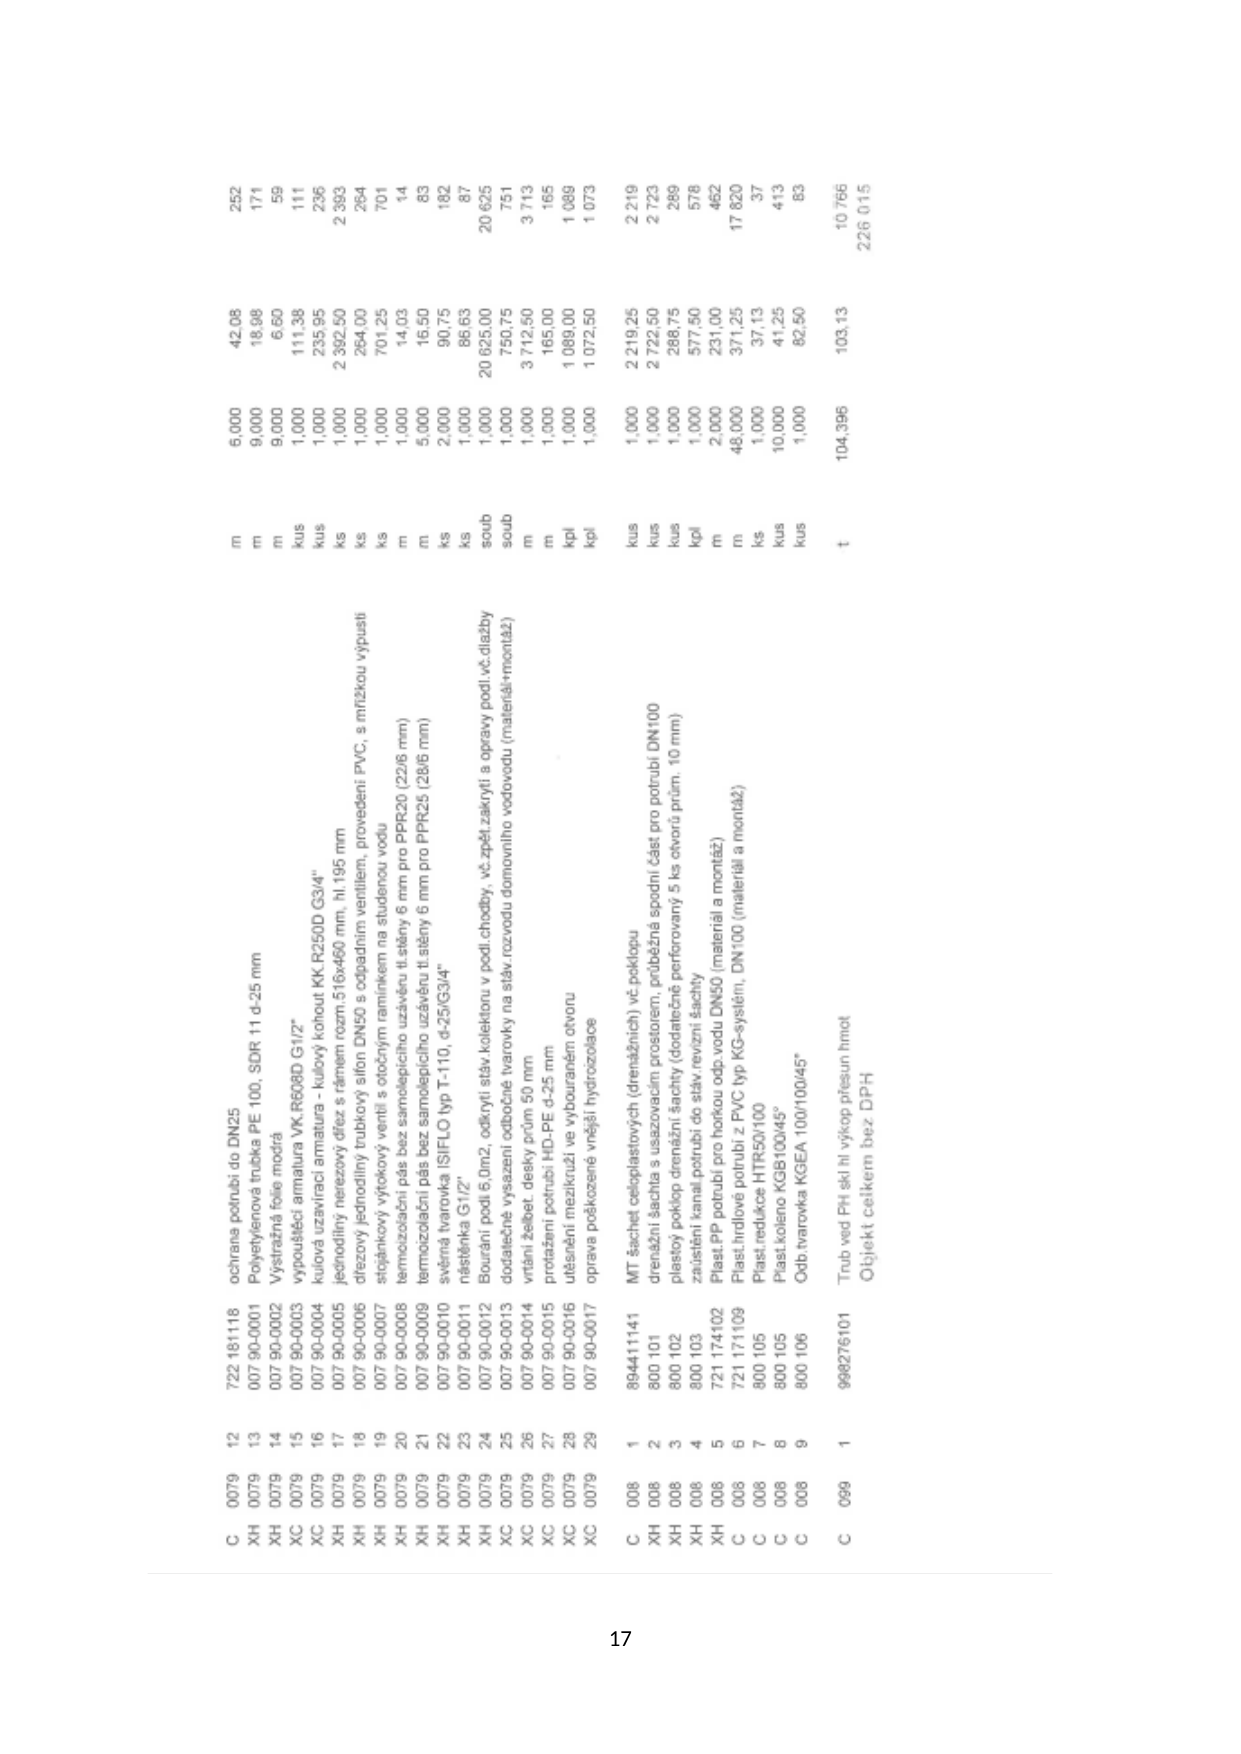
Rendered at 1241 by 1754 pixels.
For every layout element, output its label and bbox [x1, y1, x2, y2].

picture [147, 147, 1053, 1574]
